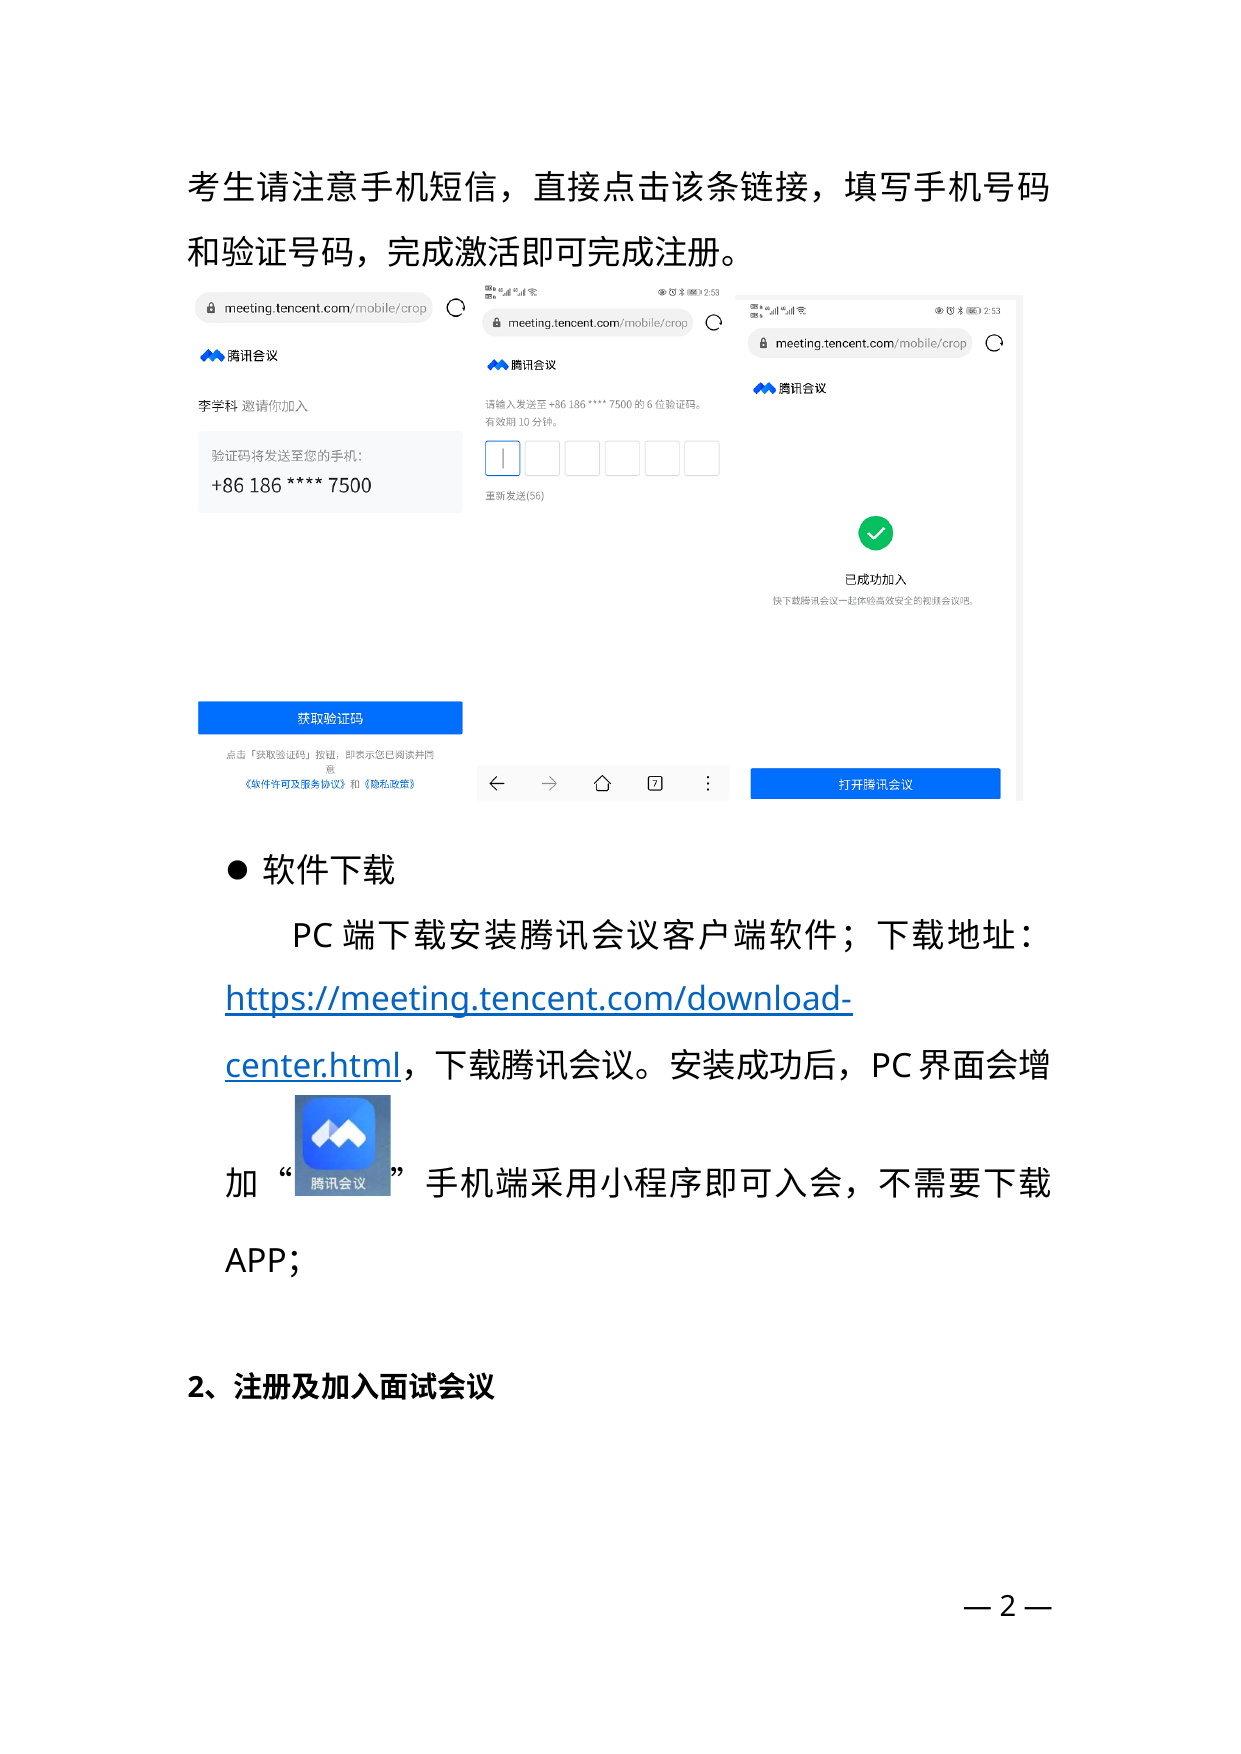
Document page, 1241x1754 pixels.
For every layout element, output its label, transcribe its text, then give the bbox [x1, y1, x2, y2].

list 软件下载 [225, 835, 1053, 900]
subtitle 2、注册及加入面试会议 [187, 1352, 1053, 1417]
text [187, 153, 1053, 283]
text PC端下载安装腾讯会议客户端软件；下载地址：https://meeting.tencent.com/download-center.html，下载腾讯会议。安装成功后，PC界面会增加“”手机端采用小程序即可入会，不需要下载APP； [225, 900, 1053, 1290]
picture [294, 1095, 391, 1196]
picture [187, 284, 472, 801]
picture [477, 282, 730, 801]
picture [735, 295, 1024, 801]
